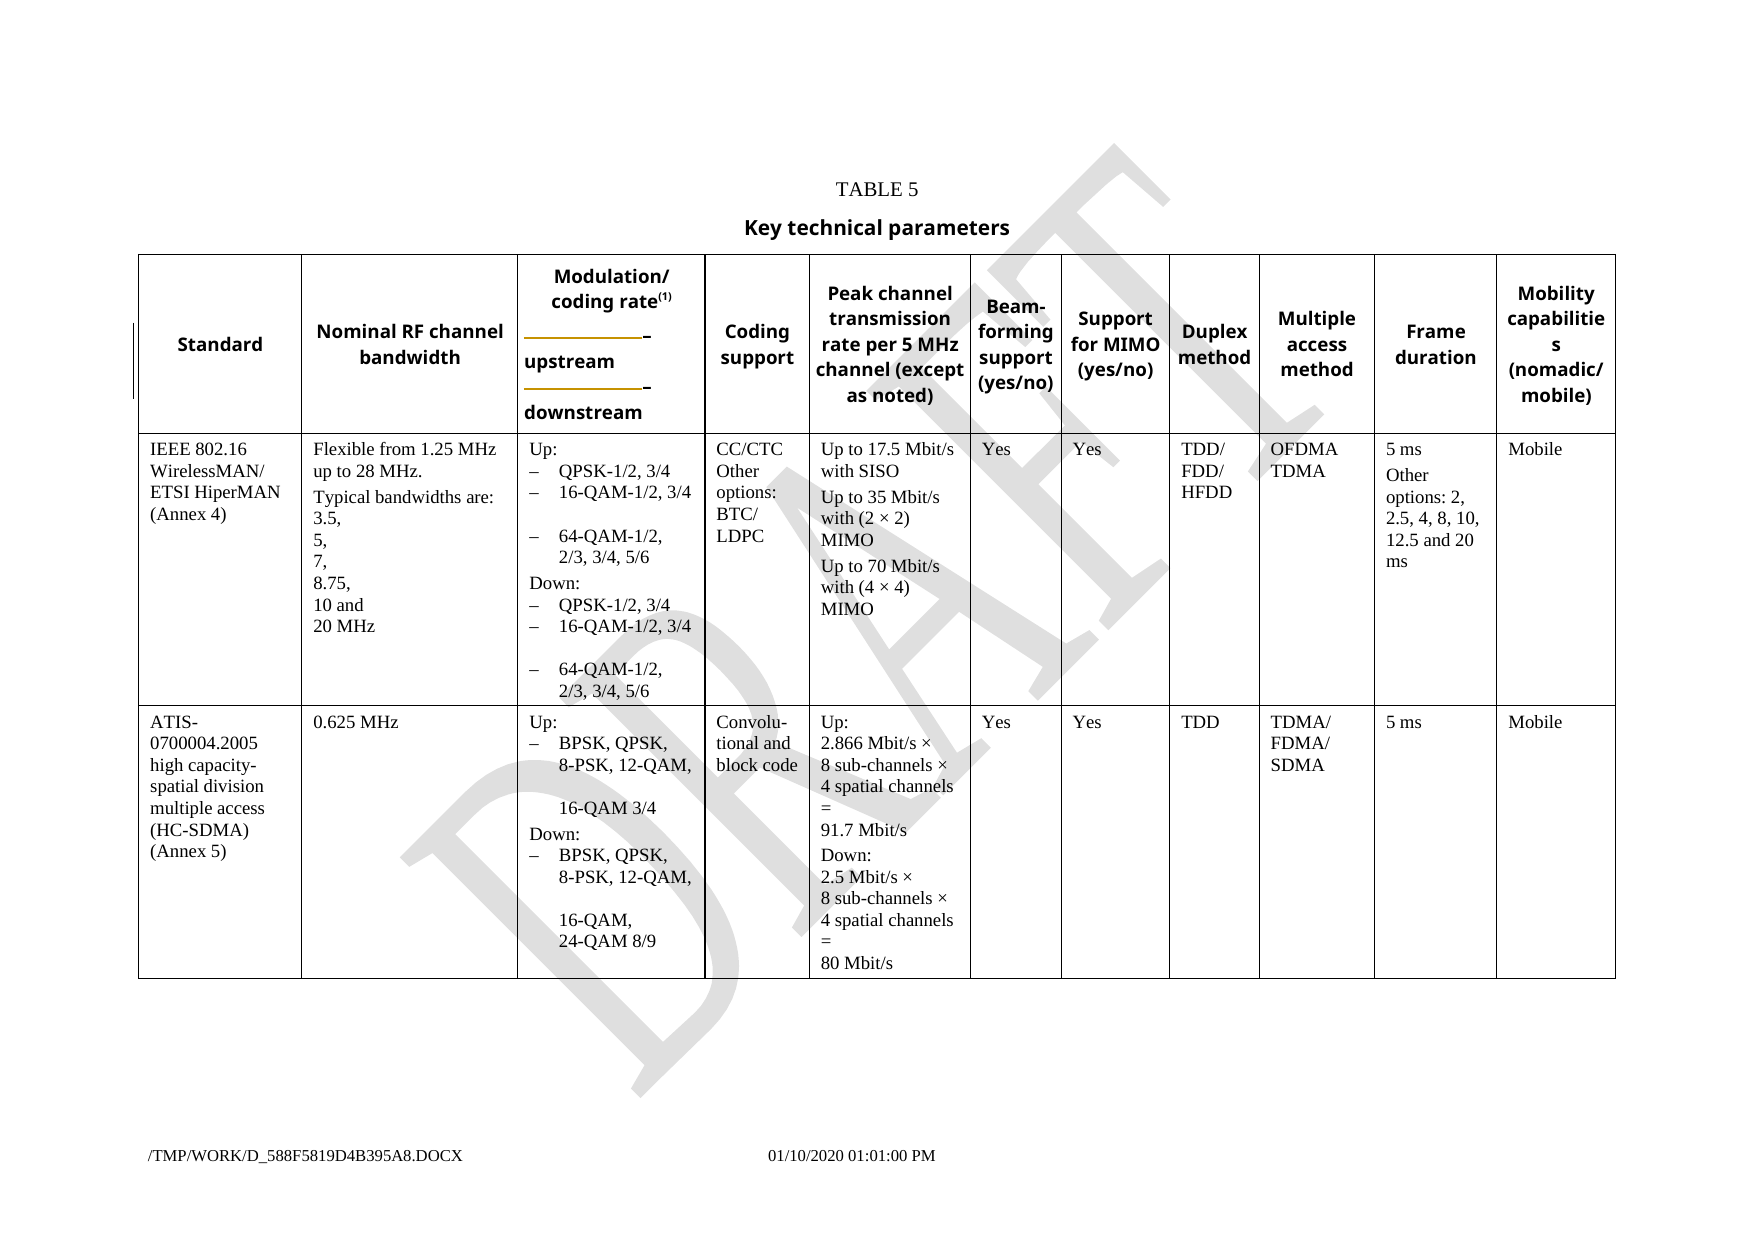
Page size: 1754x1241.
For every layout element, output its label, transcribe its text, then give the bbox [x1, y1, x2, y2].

table_cell Yes [1062, 434, 1169, 705]
table_cell Up: – BPSK, QPSK, 8-PSK, 12-QAM, 16-QAM 3/4 Down: – BPSK, QPSK, 8-PSK, 12-QAM, 16-QAM, 24-QAM 8/9 [518, 706, 704, 978]
table_cell 5 ms Other options: 2, 2.5, 4, 8, 10, 12.5 and 20 ms [1375, 434, 1496, 705]
table_cell Yes [971, 434, 1061, 705]
table_cell Up to 17.5 Mbit/s with SISO Up to 35 Mbit/s with (2 × 2) MIMO Up to 70 Mbit/s with (4 × 4) MIMO [810, 434, 970, 705]
table_header Modulation/ coding rate(1) – upstream – downstream [518, 255, 704, 433]
table_cell Yes [971, 706, 1061, 978]
table_cell Mobile [1497, 434, 1615, 705]
table_cell Mobile [1497, 706, 1615, 978]
table_cell CC/CTC Other options: BTC/ LDPC [706, 434, 809, 705]
table_cell TDD [1170, 706, 1259, 978]
table_cell IEEE 802.16 WirelessMAN/ ETSI HiperMAN (Annex 4) [139, 434, 301, 705]
table_header Frame duration [1375, 255, 1496, 433]
title Key technical parameters [148, 213, 1606, 241]
table_cell Yes [1062, 706, 1169, 978]
table_header Duplex method [1170, 255, 1259, 433]
table_header Standard [139, 255, 301, 433]
table_header Peak channel transmission rate per 5 MHz channel (except as noted) [810, 255, 970, 433]
table_header Support for MIMO (yes/no) [1062, 255, 1169, 433]
table_cell Up: 2.866 Mbit/s × 8 sub-channels × 4 spatial channels = 91.7 Mbit/s Down: 2.5 Mbit/s × 8 sub-channels × 4 spatial channels = 80 Mbit/s [810, 706, 970, 978]
table_cell Up: – QPSK-1/2, 3/4 – 16-QAM-1/2, 3/4 – 64-QAM-1/2, 2/3, 3/4, 5/6 Down: – QPSK-1/2, 3/4 – 16-QAM-1/2, 3/4 – 64-QAM-1/2, 2/3, 3/4, 5/6 [518, 434, 704, 705]
table_cell TDMA/FDMA/ SDMA [1260, 706, 1374, 978]
table_cell OFDMA TDMA [1260, 434, 1374, 705]
table_cell 0.625 MHz [302, 706, 517, 978]
table_header Multiple access method [1260, 255, 1374, 433]
text TABLE 5 [148, 176, 1606, 201]
table_header Beam-forming support (yes/no) [971, 255, 1061, 433]
table_header Coding support [706, 255, 809, 433]
table_cell 5 ms [1375, 706, 1496, 978]
table_cell ATIS-0700004.2005 high capacity-spatial division multiple access (HC-SDMA) (Annex 5) [139, 706, 301, 978]
table_header Nominal RF channel bandwidth [302, 255, 517, 433]
table_cell Flexible from 1.25 MHz up to 28 MHz. Typical bandwidths are: 3.5, 5, 7, 8.75, 10 and 20 MHz [302, 434, 517, 705]
table_header Mobility capabilities (nomadic/ mobile) [1497, 255, 1615, 433]
table_cell Convolu-tional and block code [706, 706, 809, 978]
table_cell TDD/ FDD/ HFDD [1170, 434, 1259, 705]
